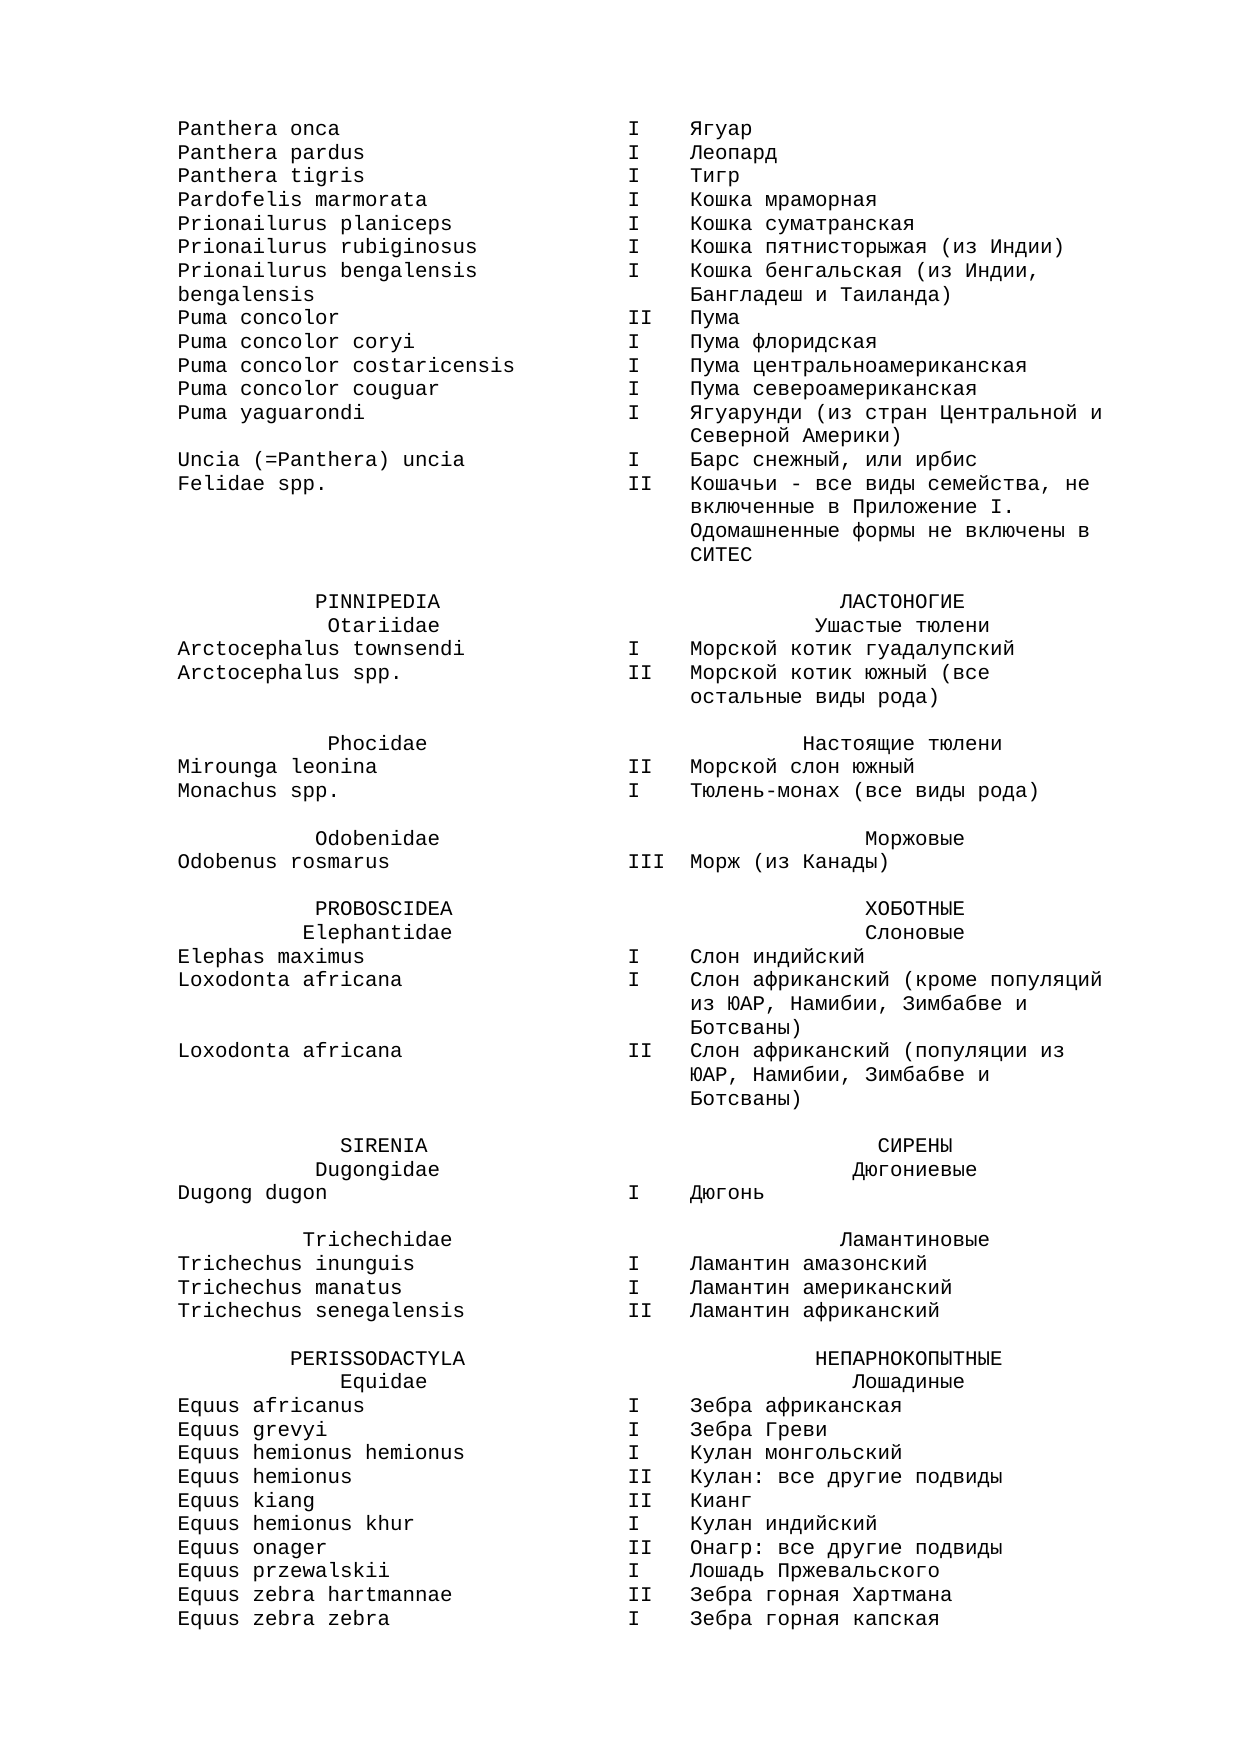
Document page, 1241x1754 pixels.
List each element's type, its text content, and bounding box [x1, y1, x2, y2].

text Ботсваны) [177, 1017, 1152, 1040]
text Odobenidae Моржовые [177, 827, 1152, 851]
text Prionailurus bengalensis I Кошка бенгальская (из Индии, [177, 260, 1152, 284]
text Panthera tigris I Тигр [177, 165, 1152, 189]
text Equus onager II Онагр: все другие подвиды [177, 1537, 1152, 1561]
text Loxodonta africana I Слон африканский (кроме популяций [177, 969, 1152, 993]
text Elephantidae Слоновые [177, 922, 1152, 946]
text ЮАР, Намибии, Зимбабве и [177, 1064, 1152, 1088]
text Dugong dugon I Дюгонь [177, 1182, 1152, 1206]
text СИТЕС [177, 544, 1152, 567]
text Panthera pardus I Леопард [177, 142, 1152, 165]
text Pardofelis marmorata I Кошка мраморная [177, 189, 1152, 213]
text SIRENIA СИРЕНЫ [177, 1135, 1152, 1158]
text Loxodonta africana II Слон африканский (популяции из [177, 1040, 1152, 1064]
text из ЮАР, Намибии, Зимбабве и [177, 993, 1152, 1017]
text Puma concolor coryi I Пума флоридская [177, 331, 1152, 354]
text Одомашненные формы не включены в [177, 520, 1152, 544]
text Trichechus inunguis I Ламантин амазонский [177, 1253, 1152, 1277]
text Equus zebra zebra I Зебра горная капская [177, 1608, 1152, 1631]
text Trichechus manatus I Ламантин американский [177, 1277, 1152, 1300]
text Arctocephalus townsendi I Морской котик гуадалупский [177, 638, 1152, 662]
text Panthera onca I Ягуар [177, 118, 1152, 142]
text Dugongidae Дюгониевые [177, 1158, 1152, 1182]
text Equus hemionus II Кулан: все другие подвиды [177, 1466, 1152, 1489]
text Puma concolor costaricensis I Пума центральноамериканская [177, 354, 1152, 378]
text Uncia (=Panthera) uncia I Барс снежный, или ирбис [177, 449, 1152, 473]
text Equidae Лошадиные [177, 1371, 1152, 1395]
text Equus africanus I Зебра африканская [177, 1395, 1152, 1419]
text Odobenus rosmarus III Морж (из Канады) [177, 851, 1152, 875]
text остальные виды рода) [177, 686, 1152, 709]
text PERISSODACTYLA НЕПАРНОКОПЫТНЫЕ [177, 1348, 1152, 1371]
text Equus grevyi I Зебра Греви [177, 1419, 1152, 1442]
text Ботсваны) [177, 1088, 1152, 1111]
text Equus kiang II Кианг [177, 1489, 1152, 1513]
text Elephas maximus I Слон индийский [177, 946, 1152, 969]
text Prionailurus rubiginosus I Кошка пятнисторыжая (из Индии) [177, 236, 1152, 260]
text Puma yaguarondi I Ягуарунди (из стран Центральной и [177, 402, 1152, 426]
text Puma concolor II Пума [177, 307, 1152, 331]
text Puma concolor couguar I Пума североамериканская [177, 378, 1152, 402]
text Equus zebra hartmannae II Зебра горная Хартмана [177, 1584, 1152, 1608]
text PROBOSCIDEA ХОБОТНЫЕ [177, 898, 1152, 922]
text Equus przewalskii I Лошадь Пржевальского [177, 1561, 1152, 1584]
text Trichechus senegalensis II Ламантин африканский [177, 1300, 1152, 1324]
text Equus hemionus hemionus I Кулан монгольский [177, 1442, 1152, 1466]
text Mirounga leonina II Морской слон южный [177, 757, 1152, 780]
text Monachus spp. I Тюлень-монах (все виды рода) [177, 780, 1152, 804]
text Prionailurus planiceps I Кошка суматранская [177, 213, 1152, 236]
text включенные в Приложение I. [177, 496, 1152, 520]
text Equus hemionus khur I Кулан индийский [177, 1513, 1152, 1537]
text Arctocephalus spp. II Морской котик южный (все [177, 662, 1152, 686]
text Otariidae Ушастые тюлени [177, 615, 1152, 638]
text bengalensis Бангладеш и Таиланда) [177, 284, 1152, 307]
text PINNIPEDIA ЛАСТОНОГИЕ [177, 591, 1152, 615]
text Северной Америки) [177, 426, 1152, 449]
text Trichechidae Ламантиновые [177, 1229, 1152, 1253]
text Phocidae Настоящие тюлени [177, 733, 1152, 757]
text Felidae spp. II Кошачьи - все виды семейства, не [177, 473, 1152, 496]
